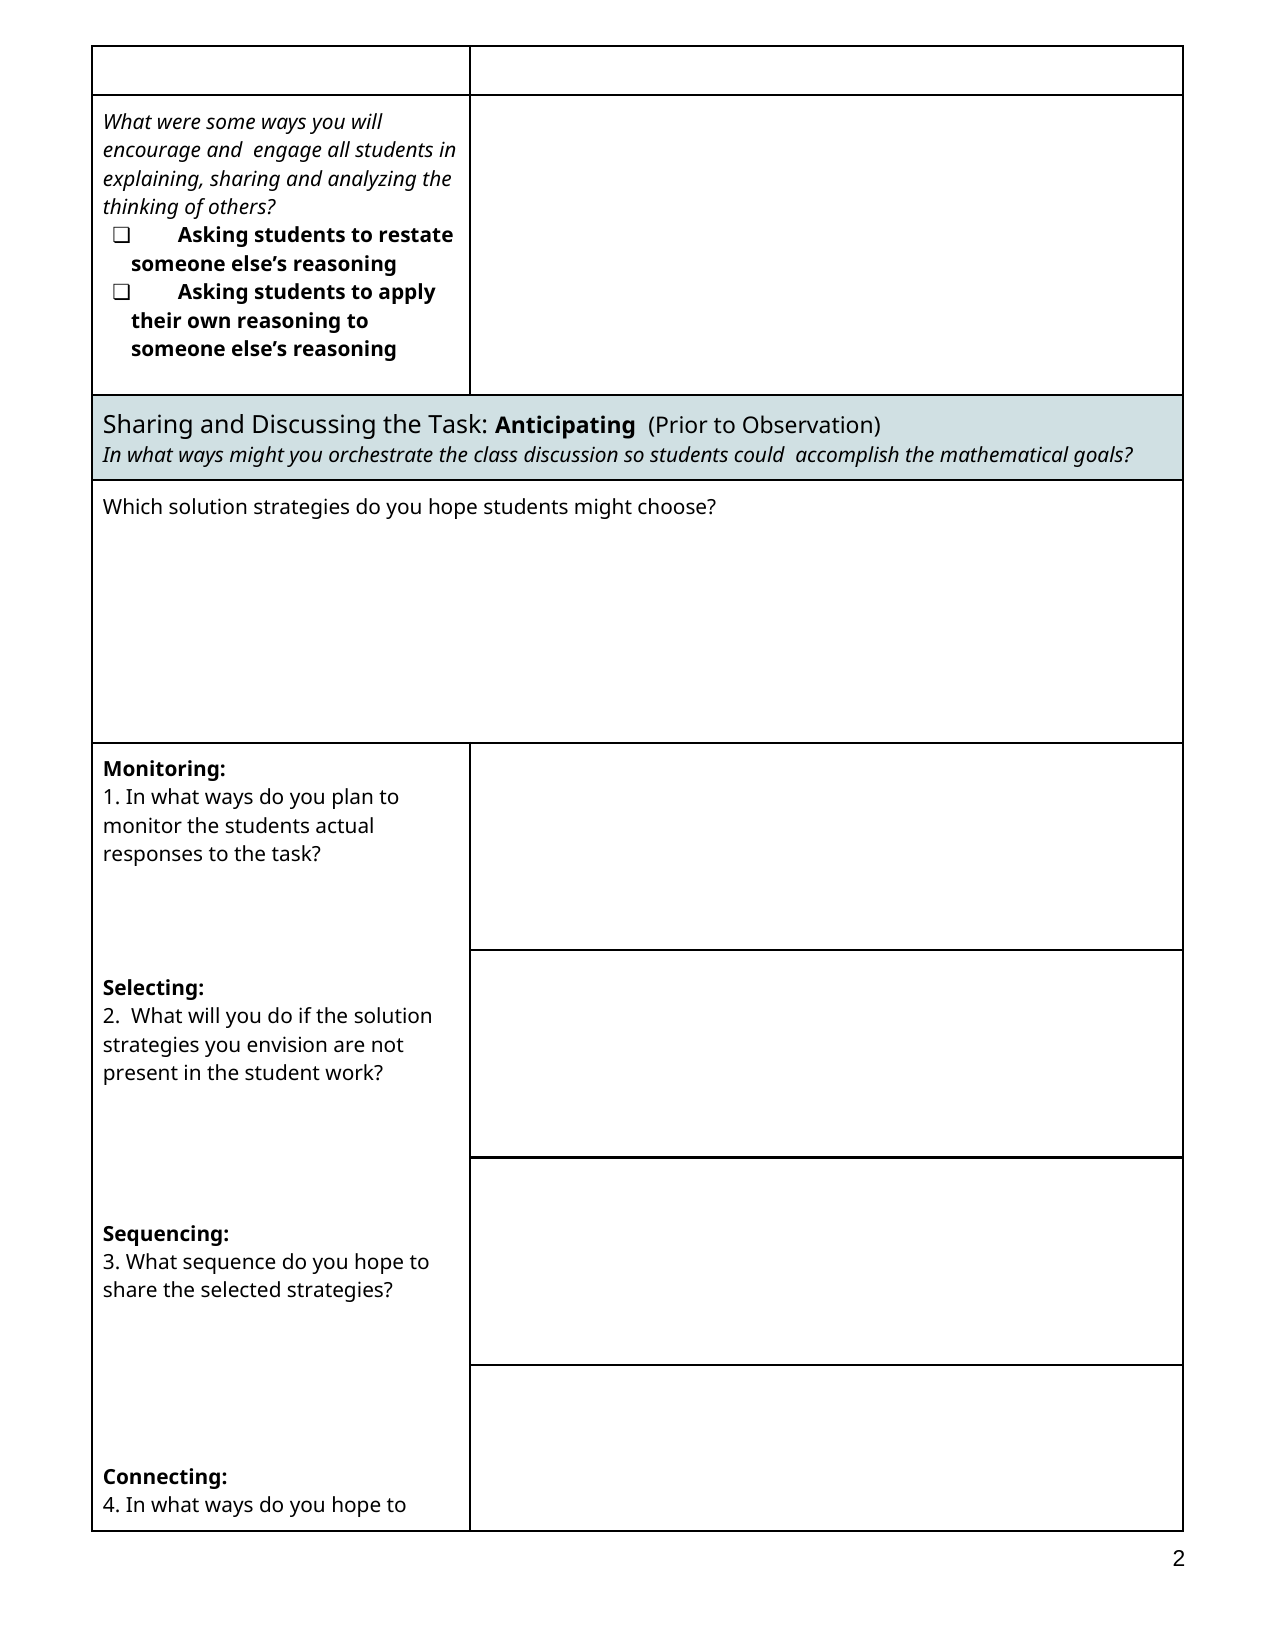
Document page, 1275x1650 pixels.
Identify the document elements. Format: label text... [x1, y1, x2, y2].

table_cell [471, 951, 1182, 1156]
table_cell Which solution strategies do you hope students might choose? [93, 481, 1182, 742]
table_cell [93, 47, 469, 94]
table_cell [471, 47, 1182, 94]
table_cell Monitoring: 1. In what ways do you plan to monitor the students actual responses to the task? Selecting: 2. What will you do if the solution strategies you envision are not present in the student work? Sequencing: 3. What sequence do you hope to share the selected strategies? Connecting: 4. In what ways do you hope to facilitate connections between the learning target and the student work? In what ways might you connect student work to student work? [93, 744, 469, 1529]
table_cell Sharing and Discussing the Task: Anticipating (Prior to Observation) In what ways might you orchestrate the class discussion so students could accomplish the mathematical goals? [93, 396, 1182, 479]
table_cell What were some ways you will encourage and engage all students in explaining, sharing and analyzing the thinking of others? Asking students to restate someone else’s reasoning Asking students to apply their own reasoning to someone else’s reasoning [93, 96, 469, 394]
table_cell [471, 744, 1182, 949]
table_cell [471, 1159, 1182, 1364]
table_cell [471, 96, 1182, 394]
table_cell [471, 1366, 1182, 1529]
